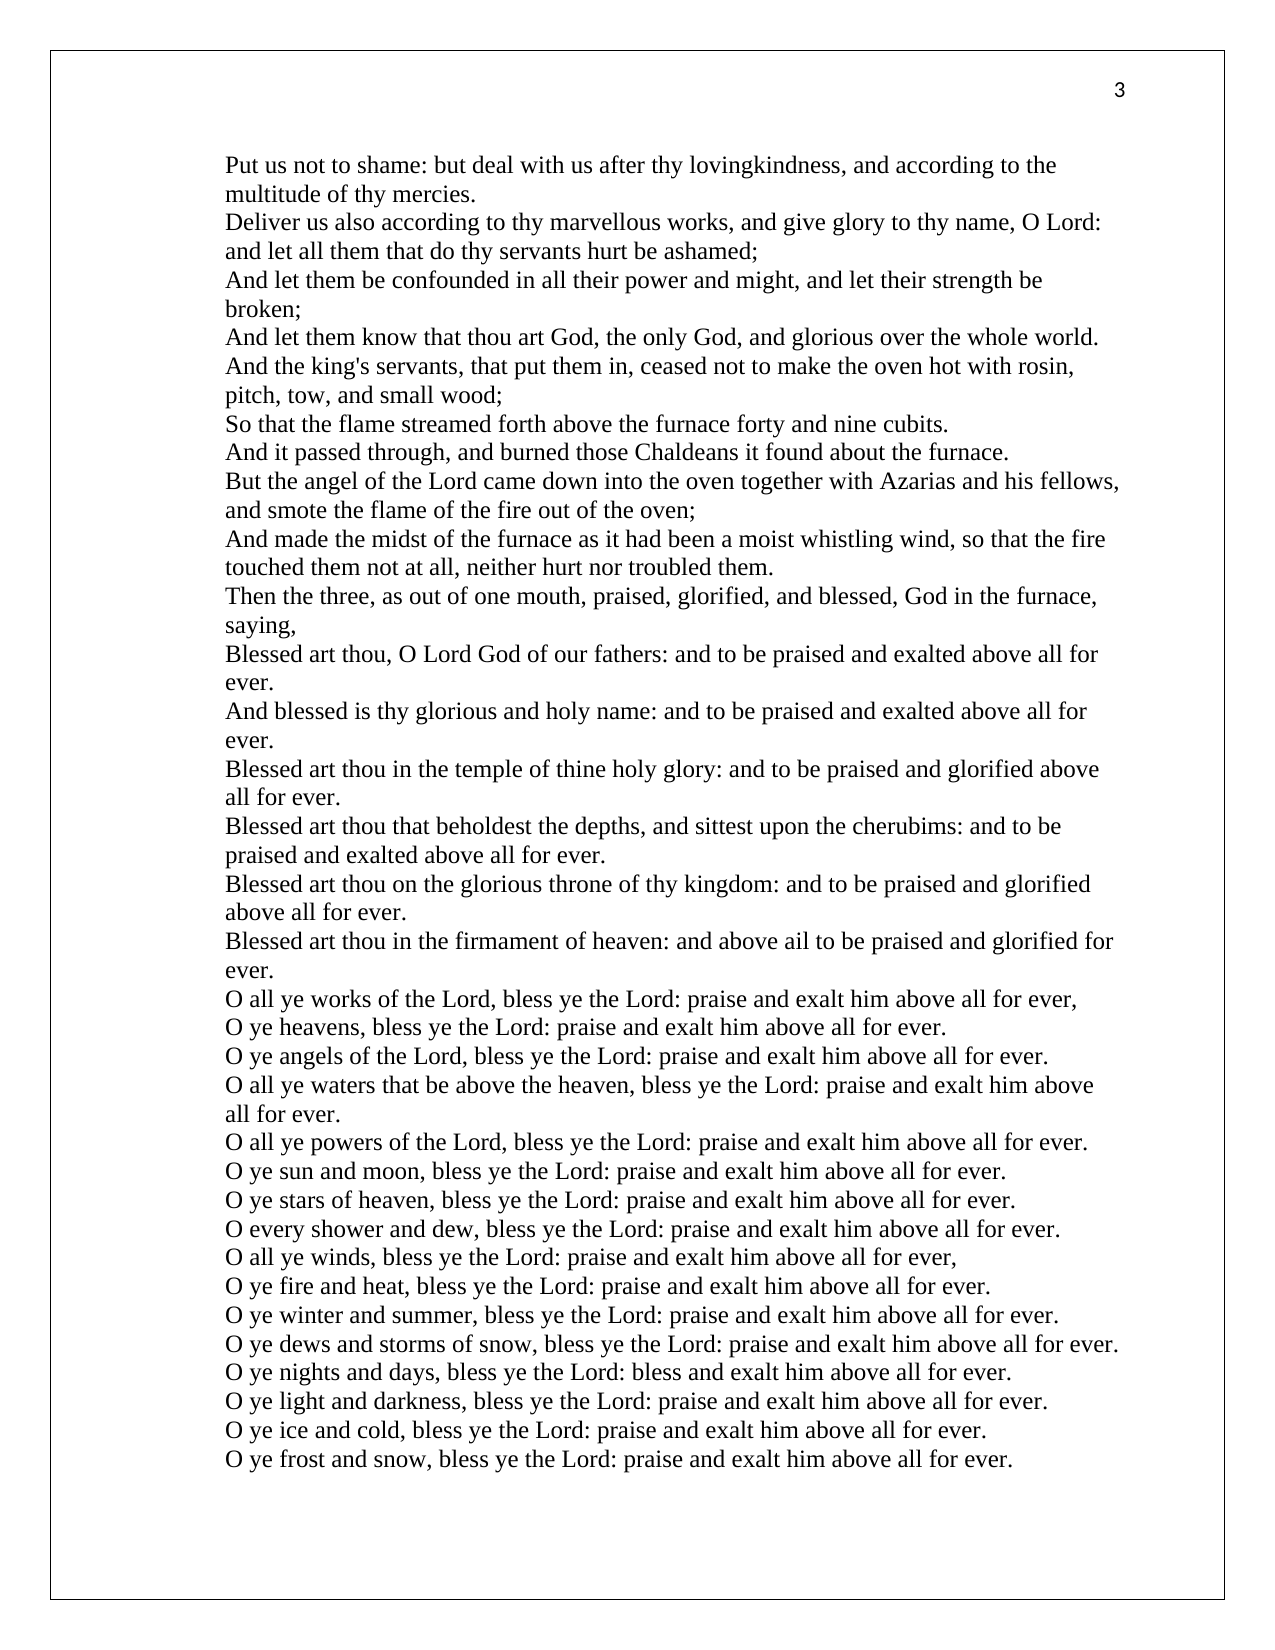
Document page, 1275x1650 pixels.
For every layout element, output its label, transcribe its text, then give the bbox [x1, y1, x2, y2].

text But the angel of the Lord came down into the oven together with Azarias and his fellows, and smote the flame of the fire out of the oven; [225, 466, 1125, 524]
text O ye ice and cold, bless ye the Lord: praise and exalt him above all for ever. [225, 1415, 1125, 1444]
text Blessed art thou on the glorious throne of thy kingdom: and to be praised and glorified above all for ever. [225, 869, 1125, 926]
text O all ye waters that be above the heaven, bless ye the Lord: praise and exalt him above all for ever. [225, 1070, 1125, 1127]
text O all ye powers of the Lord, bless ye the Lord: praise and exalt him above all for ever. [225, 1127, 1125, 1156]
text O ye light and darkness, bless ye the Lord: praise and exalt him above all for ever. [225, 1386, 1125, 1415]
text O all ye works of the Lord, bless ye the Lord: praise and exalt him above all for ever, [225, 984, 1125, 1012]
text And blessed is thy glorious and holy name: and to be praised and exalted above all for ever. [225, 696, 1125, 754]
text So that the flame streamed forth above the furnace forty and nine cubits. [225, 409, 1125, 437]
text O ye winter and summer, bless ye the Lord: praise and exalt him above all for ever. [225, 1300, 1125, 1329]
text Put us not to shame: but deal with us after thy lovingkindness, and according to the multitude of thy mercies. [225, 150, 1125, 207]
text Then the three, as out of one mouth, praised, glorified, and blessed, God in the furnace, saying, [225, 581, 1125, 639]
text O ye dews and storms of snow, bless ye the Lord: praise and exalt him above all for ever. [225, 1329, 1125, 1357]
text O ye angels of the Lord, bless ye the Lord: praise and exalt him above all for ever. [225, 1041, 1125, 1070]
text Blessed art thou in the temple of thine holy glory: and to be praised and glorified above all for ever. [225, 754, 1125, 811]
text And made the midst of the furnace as it had been a moist whistling wind, so that the fire touched them not at all, neither hurt nor troubled them. [225, 524, 1125, 581]
text O every shower and dew, bless ye the Lord: praise and exalt him above all for ever. [225, 1214, 1125, 1242]
text Deliver us also according to thy marvellous works, and give glory to thy name, O Lord: and let all them that do thy servants hurt be ashamed; [225, 207, 1125, 265]
text And let them be confounded in all their power and might, and let their strength be broken; [225, 265, 1125, 322]
text And it passed through, and burned those Chaldeans it found about the furnace. [225, 437, 1125, 466]
text And let them know that thou art God, the only God, and glorious over the whole world. [225, 322, 1125, 351]
text O all ye winds, bless ye the Lord: praise and exalt him above all for ever, [225, 1242, 1125, 1271]
text And the king's servants, that put them in, ceased not to make the oven hot with rosin, pitch, tow, and small wood; [225, 351, 1125, 409]
text O ye fire and heat, bless ye the Lord: praise and exalt him above all for ever. [225, 1271, 1125, 1300]
text O ye sun and moon, bless ye the Lord: praise and exalt him above all for ever. [225, 1156, 1125, 1185]
text Blessed art thou that beholdest the depths, and sittest upon the cherubims: and to be praised and exalted above all for ever. [225, 811, 1125, 869]
text O ye frost and snow, bless ye the Lord: praise and exalt him above all for ever. [225, 1444, 1125, 1472]
text O ye nights and days, bless ye the Lord: bless and exalt him above all for ever. [225, 1357, 1125, 1386]
text Blessed art thou in the firmament of heaven: and above ail to be praised and glorified for ever. [225, 926, 1125, 984]
text Blessed art thou, O Lord God of our fathers: and to be praised and exalted above all for ever. [225, 639, 1125, 696]
text O ye stars of heaven, bless ye the Lord: praise and exalt him above all for ever. [225, 1185, 1125, 1214]
text O ye heavens, bless ye the Lord: praise and exalt him above all for ever. [225, 1012, 1125, 1041]
